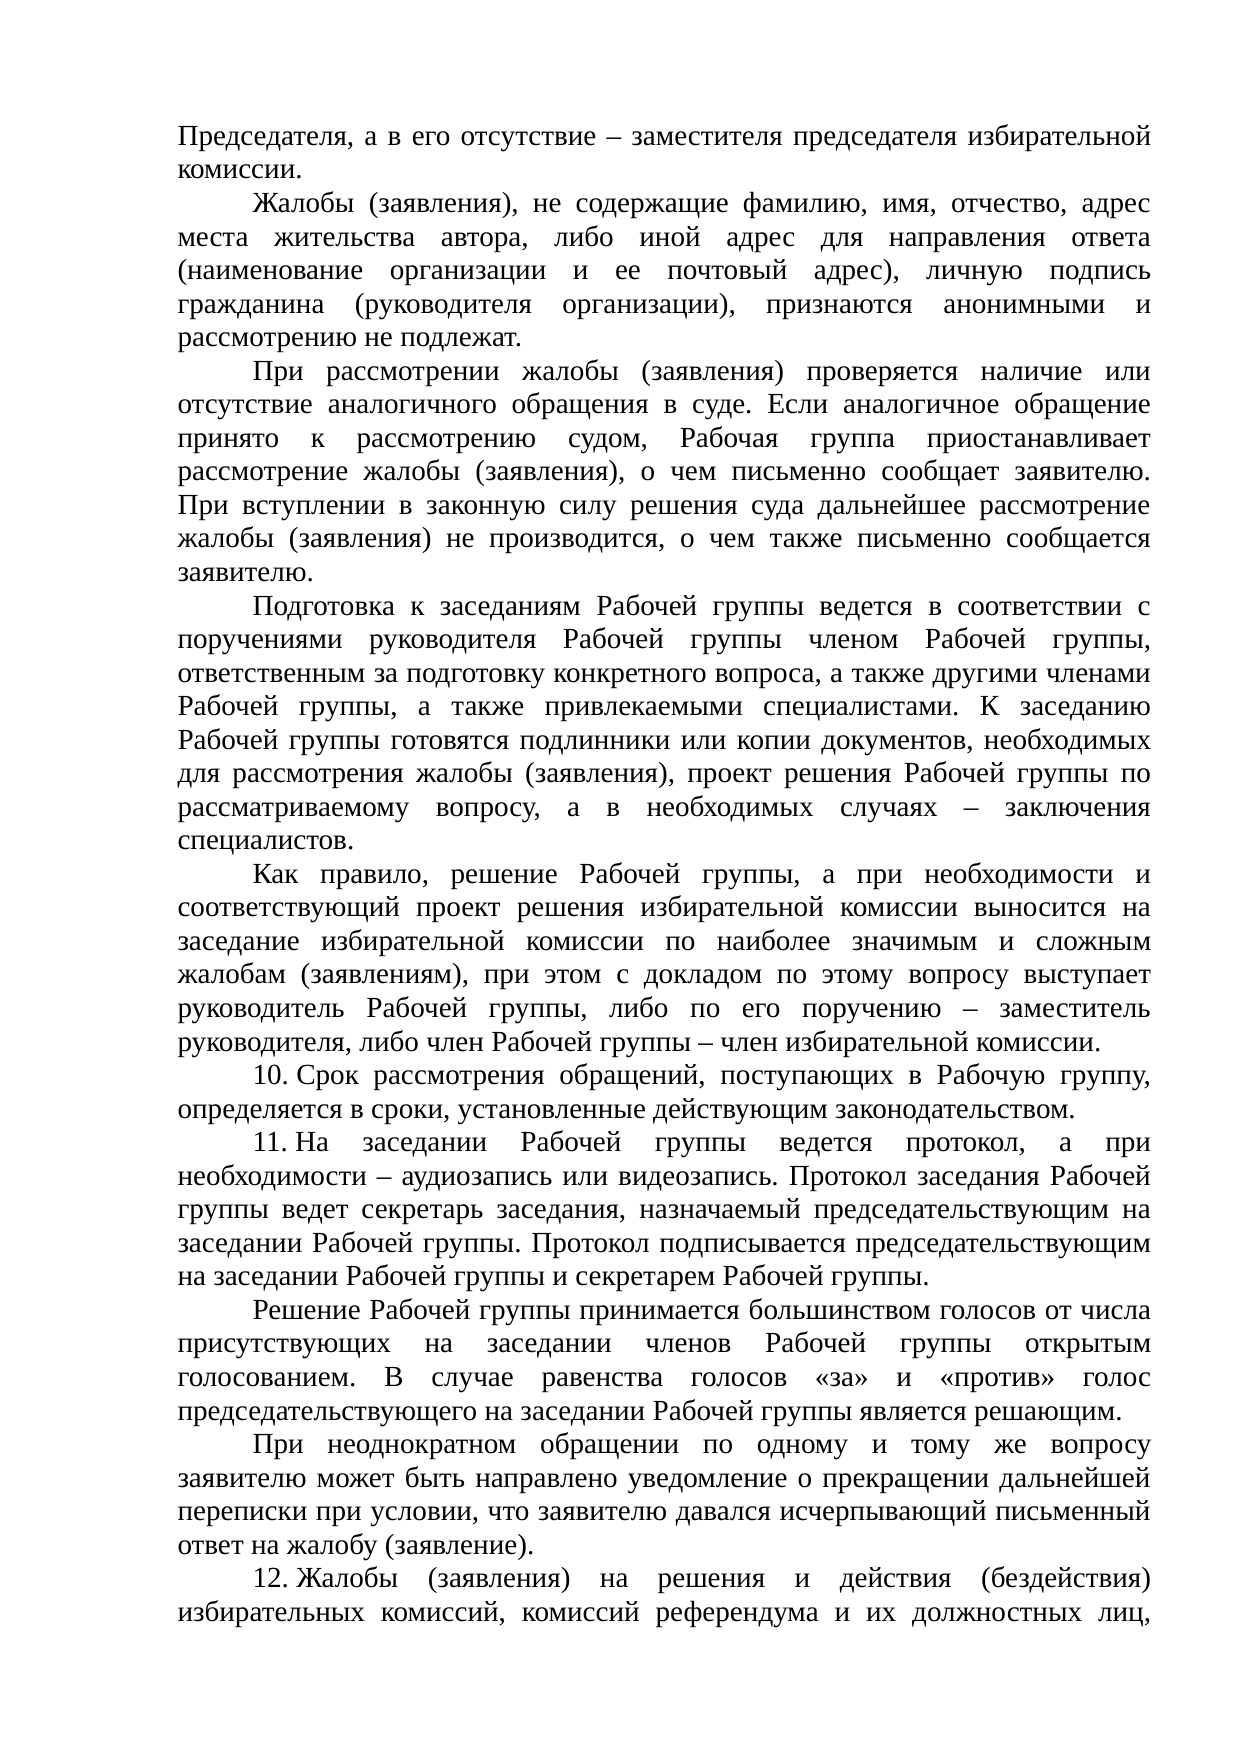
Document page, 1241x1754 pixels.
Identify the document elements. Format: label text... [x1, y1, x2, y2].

text Решение Рабочей группы принимается большинством голосов от числа присутствующих на заседании членов Рабочей группы открытым голосованием. В случае равенства голосов «за» и «против» голос председательствующего на заседании Рабочей группы является решающим. [177, 1292, 1152, 1426]
text Жалобы (заявления), не содержащие фамилию, имя, отчество, адрес места жительства автора, либо иной адрес для направления ответа (наименование организации и ее почтовый адрес), личную подпись гражданина (руководителя организации), признаются анонимными и рассмотрению не подлежат. [177, 185, 1152, 353]
text 10. Срок рассмотрения обращений, поступающих в Рабочую группу, определяется в сроки, установленные действующим законодательством. [177, 1057, 1152, 1124]
text При неоднократном обращении по одному и тому же вопросу заявителю может быть направлено уведомление о прекращении дальнейшей переписки при условии, что заявителю давался исчерпывающий письменный ответ на жалобу (заявление). [177, 1426, 1152, 1560]
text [177, 1560, 1152, 1627]
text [177, 118, 1152, 185]
text Подготовка к заседаниям Рабочей группы ведется в соответствии с поручениями руководителя Рабочей группы членом Рабочей группы, ответственным за подготовку конкретного вопроса, а также другими членами Рабочей группы, а также привлекаемыми специалистами. К заседанию Рабочей группы готовятся подлинники или копии документов, необходимых для рассмотрения жалобы (заявления), проект решения Рабочей группы по рассматриваемому вопросу, а в необходимых случаях – заключения специалистов. [177, 588, 1152, 856]
text 11. На заседании Рабочей группы ведется протокол, а при необходимости – аудиозапись или видеозапись. Протокол заседания Рабочей группы ведет секретарь заседания, назначаемый председательствующим на заседании Рабочей группы. Протокол подписывается председательствующим на заседании Рабочей группы и секретарем Рабочей группы. [177, 1124, 1152, 1292]
text Как правило, решение Рабочей группы, а при необходимости и соответствующий проект решения избирательной комиссии выносится на заседание избирательной комиссии по наиболее значимым и сложным жалобам (заявлениям), при этом с докладом по этому вопросу выступает руководитель Рабочей группы, либо по его поручению – заместитель руководителя, либо член Рабочей группы – член избирательной комиссии. [177, 856, 1152, 1057]
text При рассмотрении жалобы (заявления) проверяется наличие или отсутствие аналогичного обращения в суде. Если аналогичное обращение принято к рассмотрению судом, Рабочая группа приостанавливает рассмотрение жалобы (заявления), о чем письменно сообщает заявителю. При вступлении в законную силу решения суда дальнейшее рассмотрение жалобы (заявления) не производится, о чем также письменно сообщается заявителю. [177, 353, 1152, 588]
